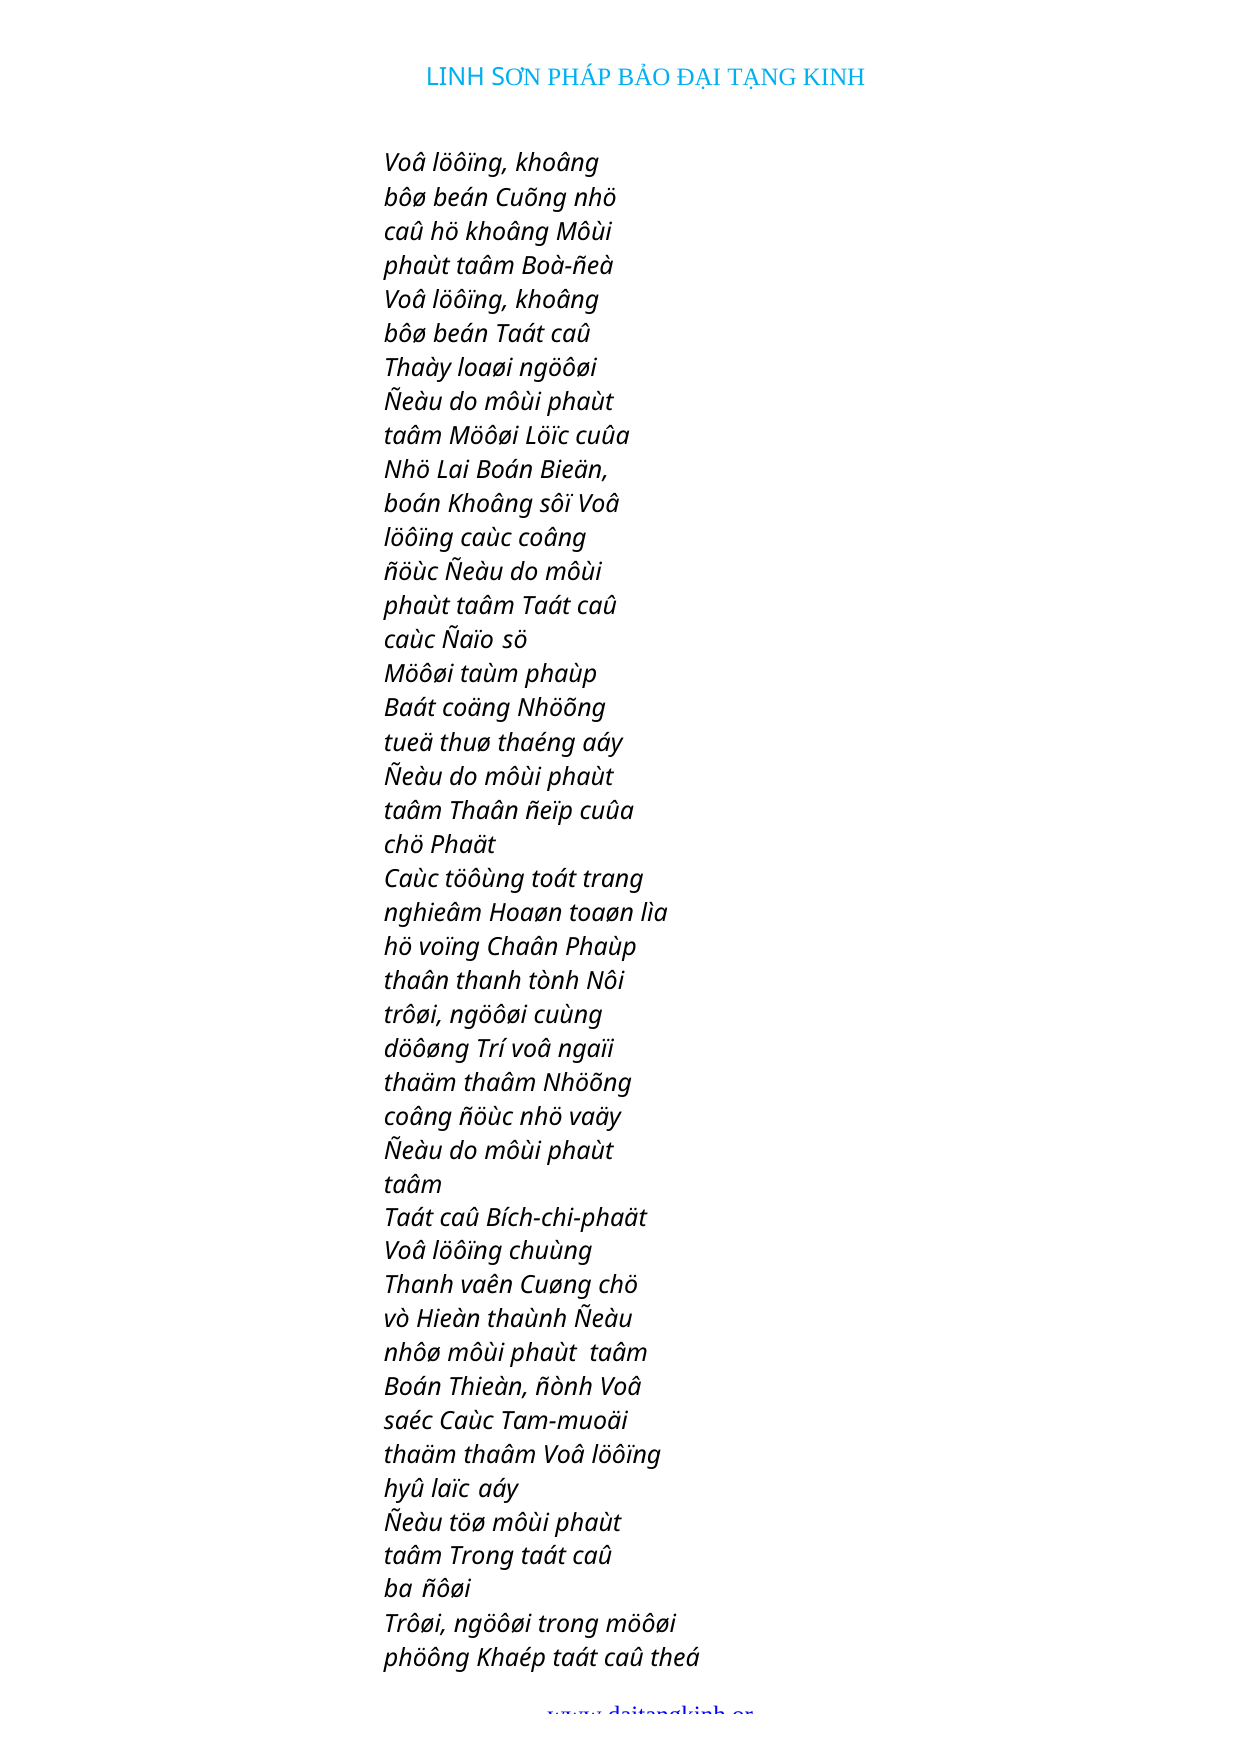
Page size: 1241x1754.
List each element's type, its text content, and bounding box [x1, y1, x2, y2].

text Voâ löôïng chuùng Thanh vaên Cuøng chö vò Hieàn thaùnh Ñeàu nhôø môùi phaùt taâm Boán Thieàn, ñònh Voâ saéc Caùc Tam-muoäi thaäm thaâm Voâ löôïng hyû laïc aáy [384, 1232, 663, 1505]
text Voâ löôïng, khoâng bôø beán Cuõng nhö caû hö khoâng Môùi phaùt taâm Boà-ñeà [384, 145, 642, 281]
text Voâ löôïng, khoâng bôø beán Taát caû Thaày loaøi ngöôøi Ñeàu do môùi phaùt taâm Möôøi Löïc cuûa Nhö Lai Boán Bieän, boán Khoâng sôï Voâ löôïng caùc coâng ñöùc Ñeàu do môùi phaùt taâm Taát caû caùc Ñaïo sö [384, 281, 637, 656]
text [384, 1605, 707, 1673]
text Caùc töôùng toát trang nghieâm Hoaøn toaøn lìa hö voïng Chaân Phaùp thaân thanh tònh Nôi trôøi, ngöôøi cuùng döôøng Trí voâ ngaïi thaäm thaâm Nhöõng coâng ñöùc nhö vaäy Ñeàu do môùi phaùt taâm [384, 860, 671, 1201]
text Taát caû Bích-chi-phaät [384, 1201, 1105, 1232]
text Ñeàu töø môùi phaùt taâm Trong taát caû ba ñôøi [384, 1505, 642, 1605]
text Möôøi taùm phaùp Baát coäng Nhöõng tueä thuø thaéng aáy Ñeàu do môùi phaùt taâm Thaân ñeïp cuûa chö Phaät [384, 656, 645, 860]
